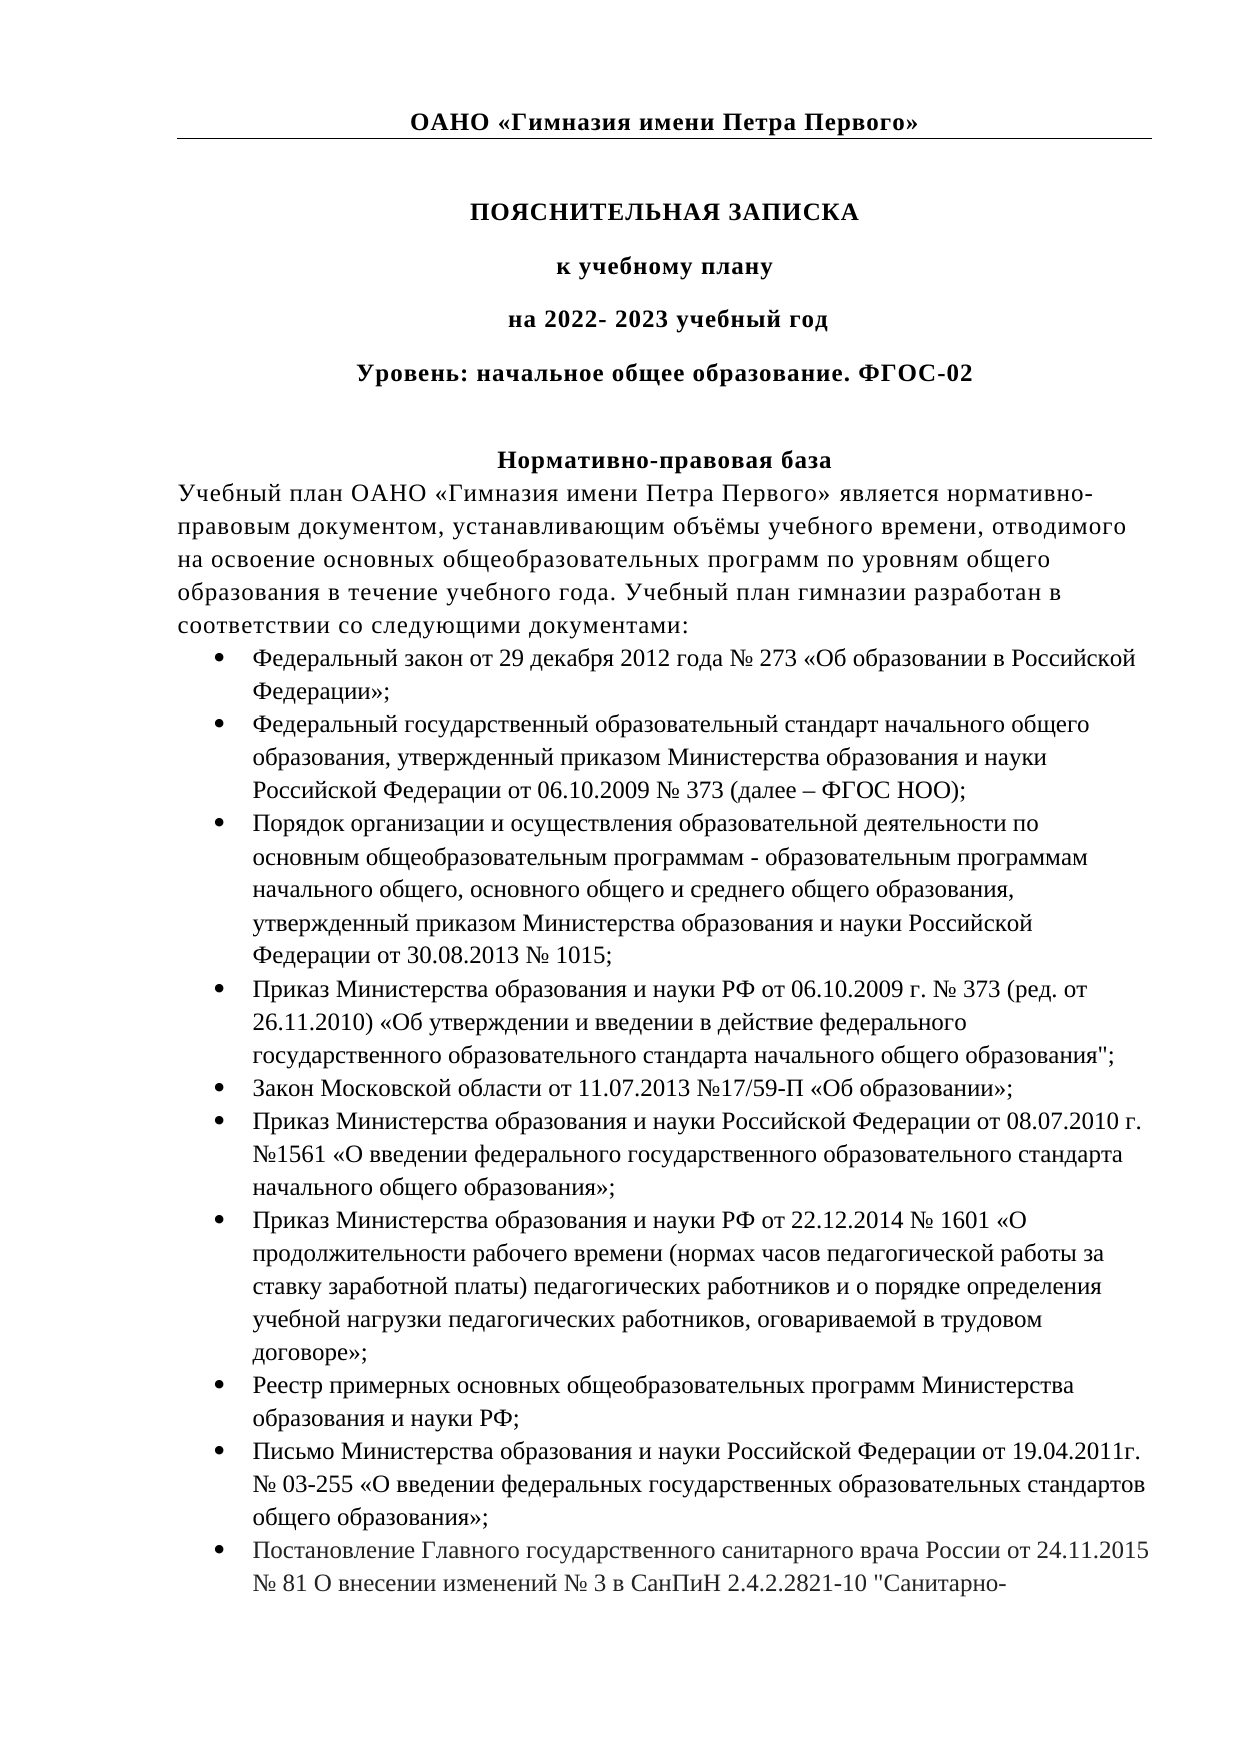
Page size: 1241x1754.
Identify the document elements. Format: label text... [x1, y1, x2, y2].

text Учебный план ОАНО «Гимназия имени Петра Первого» является нормативно-правовым документом, устанавливающим объёмы учебного времени, отводимого на освоение основных общеобразовательных программ по уровням общего образования в течение учебного года. Учебный план гимназии разработан в соответствии со следующими документами: [177, 478, 1152, 639]
text ПОЯСНИТЕЛЬНАЯ ЗАПИСКА [177, 197, 1152, 226]
list Приказ Министерства образования и науки РФ от 22.12.2014 № 1601 «О продолжительности рабочего времени (нормах часов педагогической работы за ставку заработной платы) педагогических работников и о порядке определения учебной нагрузки педагогических работников, оговариваемой в трудовом договоре»; [215, 1205, 1152, 1366]
text ОАНО «Гимназия имени Петра Первого» [177, 107, 1152, 138]
list Федеральный государственный образовательный стандарт начального общего образования, утвержденный приказом Министерства образования и науки Российской Федерации от 06.10.2009 № 373 (далее – ФГОС НОО); [215, 709, 1152, 804]
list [215, 1535, 1152, 1597]
text на 2022- 2023 учебный год [177, 304, 1152, 333]
text к учебному плану [177, 251, 1152, 279]
list Закон Московской области от 11.07.2013 №17/59-П «Об образовании»; [215, 1073, 1152, 1101]
list Письмо Министерства образования и науки Российской Федерации от 19.04.2011г. № 03-255 «О введении федеральных государственных образовательных стандартов общего образования»; [215, 1436, 1152, 1531]
list Приказ Министерства образования и науки РФ от 06.10.2009 г. № 373 (ред. от 26.11.2010) «Об утверждении и введении в действие федерального государственного образовательного стандарта начального общего образования"; [215, 974, 1152, 1068]
list Приказ Министерства образования и науки Российской Федерации от 08.07.2010 г. №1561 «О введении федерального государственного образовательного стандарта начального общего образования»; [215, 1106, 1152, 1201]
text Нормативно-правовая база [177, 445, 1152, 474]
list Федеральный закон от 29 декабря 2012 года № 273 «Об образовании в Российской Федерации»; [215, 643, 1152, 705]
list Порядок организации и осуществления образовательной деятельности по основным общеобразовательным программам - образовательным программам начального общего, основного общего и среднего общего образования, утвержденный приказом Министерства образования и науки Российской Федерации от 30.08.2013 № 1015; [215, 808, 1152, 969]
list Реестр примерных основных общеобразовательных программ Министерства образования и науки РФ; [215, 1370, 1152, 1432]
text Уровень: начальное общее образование. ФГОС-02 [177, 358, 1152, 387]
